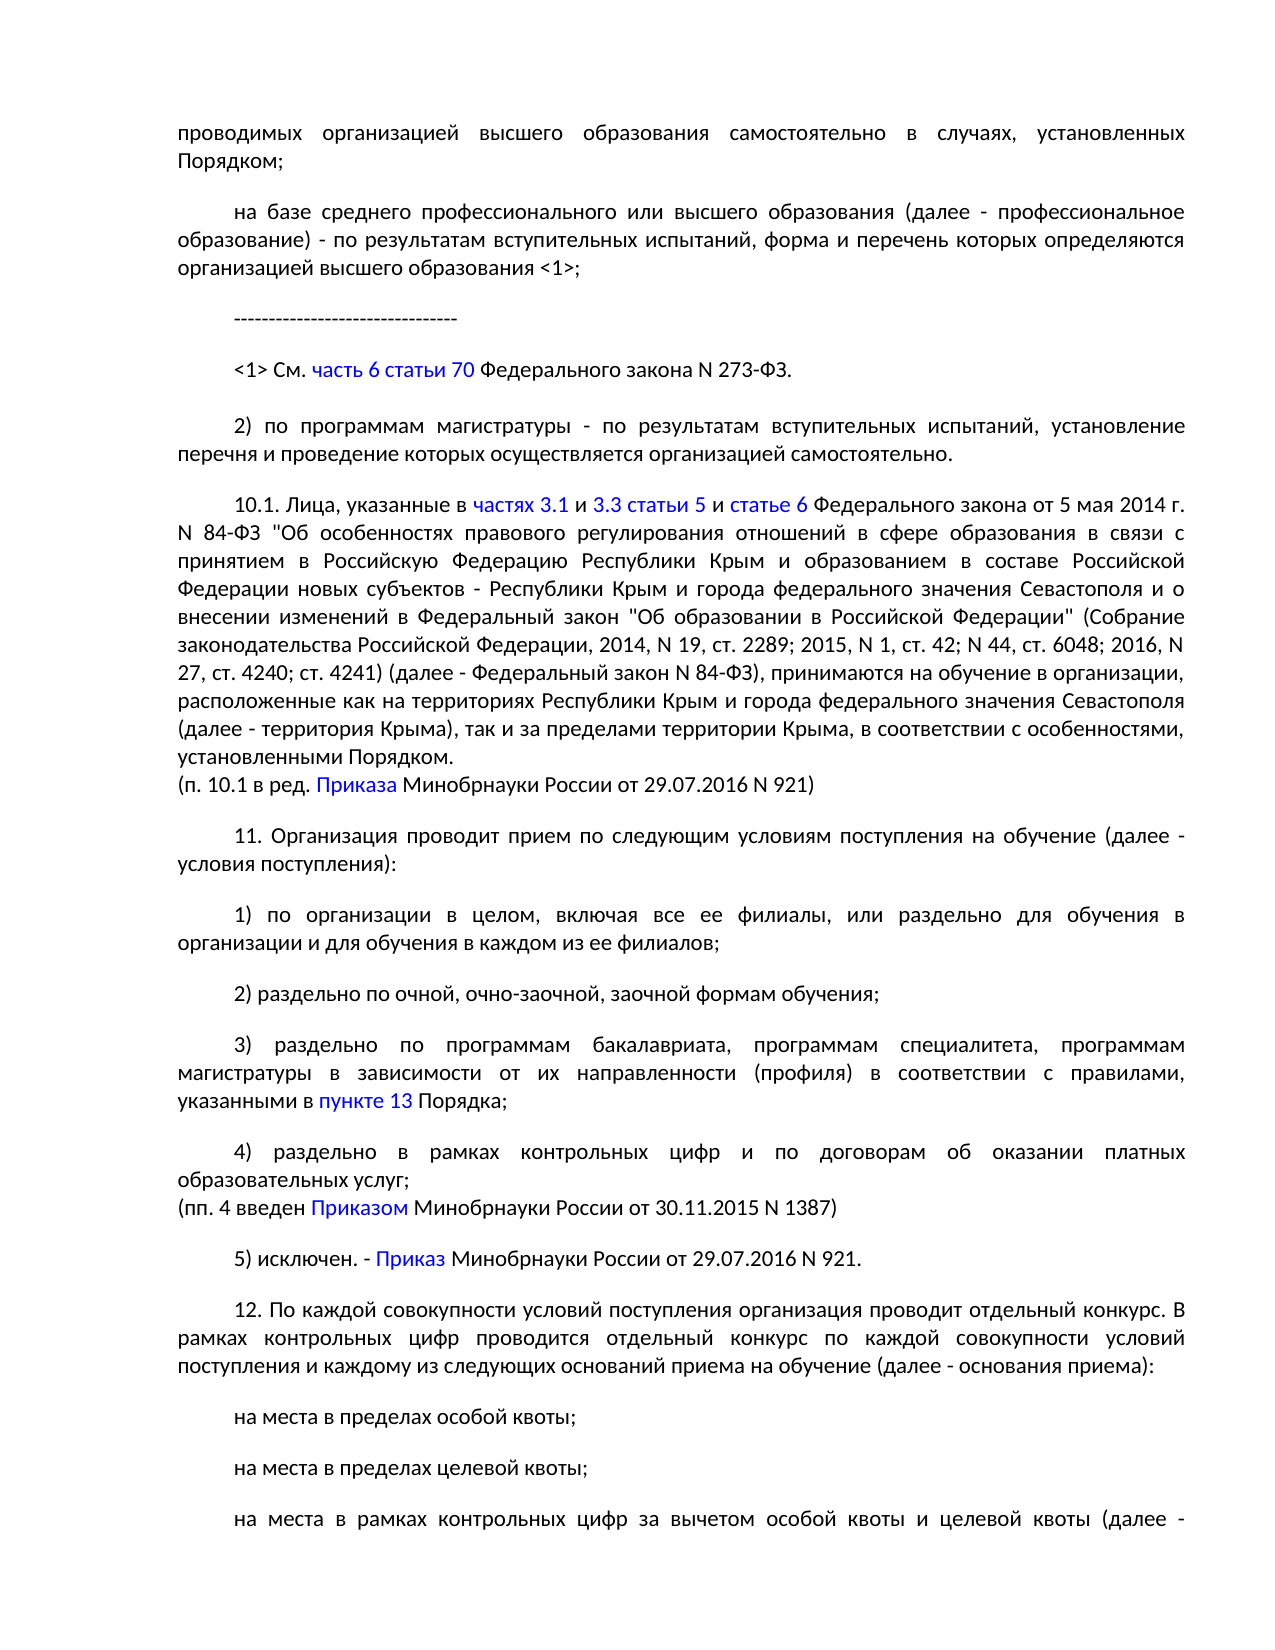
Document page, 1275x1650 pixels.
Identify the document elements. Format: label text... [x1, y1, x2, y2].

text 1) по организации в целом, включая все ее филиалы, или раздельно для обучения в организации и для обучения в каждом из ее филиалов; [177, 900, 1186, 956]
text 11. Организация проводит прием по следующим условиям поступления на обучение (далее - условия поступления): [177, 821, 1186, 877]
text 10.1. Лица, указанные в частях 3.1 и 3.3 статьи 5 и статье 6 Федерального закона от 5 мая 2014 г. N 84-ФЗ "Об особенностях правового регулирования отношений в сфере образования в связи с принятием в Российскую Федерацию Республики Крым и образованием в составе Российской Федерации новых субъектов - Республики Крым и города федерального значения Севастополя и о внесении изменений в Федеральный закон "Об образовании в Российской Федерации" (Собрание законодательства Российской Федерации, 2014, N 19, ст. 2289; 2015, N 1, ст. 42; N 44, ст. 6048; 2016, N 27, ст. 4240; ст. 4241) (далее - Федеральный закон N 84-ФЗ), принимаются на обучение в организации, расположенные как на территориях Республики Крым и города федерального значения Севастополя (далее - территория Крыма), так и за пределами территории Крыма, в соответствии с особенностями, установленными Порядком. [177, 490, 1186, 770]
text 12. По каждой совокупности условий поступления организация проводит отдельный конкурс. В рамках контрольных цифр проводится отдельный конкурс по каждой совокупности условий поступления и каждому из следующих оснований приема на обучение (далее - основания приема): [177, 1295, 1186, 1379]
text 4) раздельно в рамках контрольных цифр и по договорам об оказании платных образовательных услуг; [177, 1137, 1186, 1193]
text -------------------------------- [177, 304, 1186, 332]
text <1> См. часть 6 статьи 70 Федерального закона N 273-ФЗ. [177, 355, 1186, 383]
text на места в пределах особой квоты; [177, 1402, 1186, 1430]
text на места в пределах целевой квоты; [177, 1453, 1186, 1481]
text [177, 118, 1186, 174]
text 5) исключен. - Приказ Минобрнауки России от 29.07.2016 N 921. [177, 1244, 1186, 1272]
text (п. 10.1 в ред. Приказа Минобрнауки России от 29.07.2016 N 921) [177, 770, 1186, 798]
text 2) раздельно по очной, очно-заочной, заочной формам обучения; [177, 979, 1186, 1007]
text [177, 1504, 1186, 1532]
text (пп. 4 введен Приказом Минобрнауки России от 30.11.2015 N 1387) [177, 1193, 1186, 1221]
text на базе среднего профессионального или высшего образования (далее - профессиональное образование) - по результатам вступительных испытаний, форма и перечень которых определяются организацией высшего образования <1>; [177, 197, 1186, 281]
text 2) по программам магистратуры - по результатам вступительных испытаний, установление перечня и проведение которых осуществляется организацией самостоятельно. [177, 411, 1186, 467]
text 3) раздельно по программам бакалавриата, программам специалитета, программам магистратуры в зависимости от их направленности (профиля) в соответствии с правилами, указанными в пункте 13 Порядка; [177, 1030, 1186, 1114]
